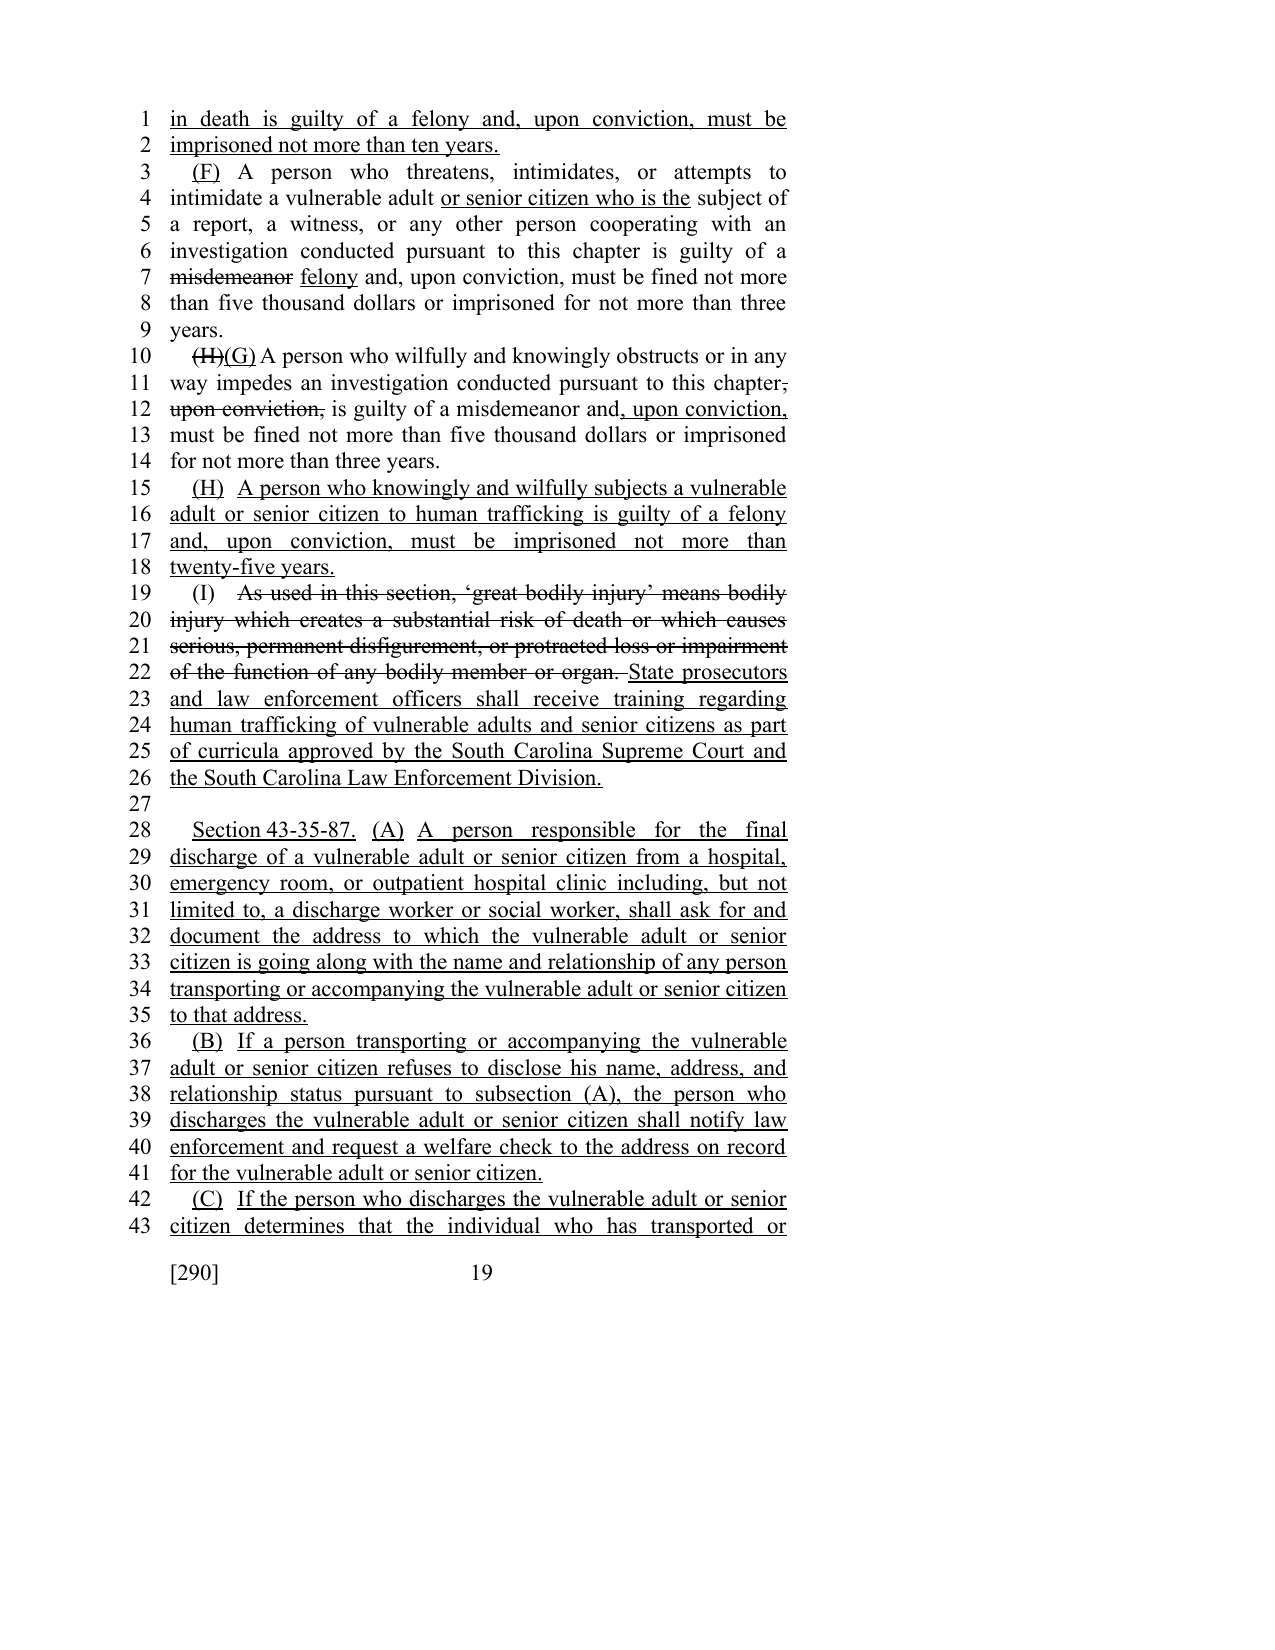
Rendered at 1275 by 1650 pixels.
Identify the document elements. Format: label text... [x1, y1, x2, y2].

text (H) A person who knowingly and wilfully subjects a vulnerable adult or senior citizen to human trafficking is guilty of a felony and, upon conviction, must be imprisoned not more than twenty-five years. [169, 474, 787, 523]
text (H) A person who knowingly and wilfully subjects a vulnerable adult or senior citizen to human trafficking is guilty of a felony and, upon conviction, must be imprisoned not more than twenty-five years. [169, 524, 787, 550]
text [169, 105, 787, 128]
text (F) A person who threatens, intimidates, or attempts to intimidate a vulnerable adult or senior citizen who is the subject of a report, a witness, or any other person cooperating with an investigation conducted pursuant to this chapter is guilty of a misdemeanor felony and, upon conviction, must be fined not more than five thousand dollars or imprisoned for not more than three years. [169, 158, 787, 342]
text (H) A person who knowingly and wilfully subjects a vulnerable adult or senior citizen to human trafficking is guilty of a felony and, upon conviction, must be imprisoned not more than twenty-five years. [169, 551, 787, 579]
text Section 43-35-87. (A) A person responsible for the final discharge of a vulnerable adult or senior citizen from a hospital, emergency room, or outpatient hospital clinic including, but not limited to, a discharge worker or social worker, shall ask for and document the address to which the vulnerable adult or senior citizen is going along with the name and relationship of any person transporting or accompanying the vulnerable adult or senior citizen to that address. [169, 817, 787, 866]
text (I) As used in this section, ‘great bodily injury’ means bodily injury which creates a substantial risk of death or which causes serious, permanent disfigurement, or protracted loss or impairment of the function of any bodily member or organ. State prosecutors and law enforcement officers shall receive training regarding human trafficking of vulnerable adults and senior citizens as part of curricula approved by the South Carolina Supreme Court and the South Carolina Law Enforcement Division. [169, 647, 787, 708]
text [169, 1186, 787, 1235]
text (B) If a person transporting or accompanying the vulnerable adult or senior citizen refuses to disclose his name, address, and relationship status pursuant to subsection (A), the person who discharges the vulnerable adult or senior citizen shall notify law enforcement and request a welfare check to the address on record for the vulnerable adult or senior citizen. [169, 1027, 787, 1077]
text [169, 129, 787, 158]
text (H)(G) A person who wilfully and knowingly obstructs or in any way impedes an investigation conducted pursuant to this chapter, upon conviction, is guilty of a misdemeanor and, upon conviction, must be fined not more than five thousand dollars or imprisoned for not more than three years. [169, 342, 787, 474]
